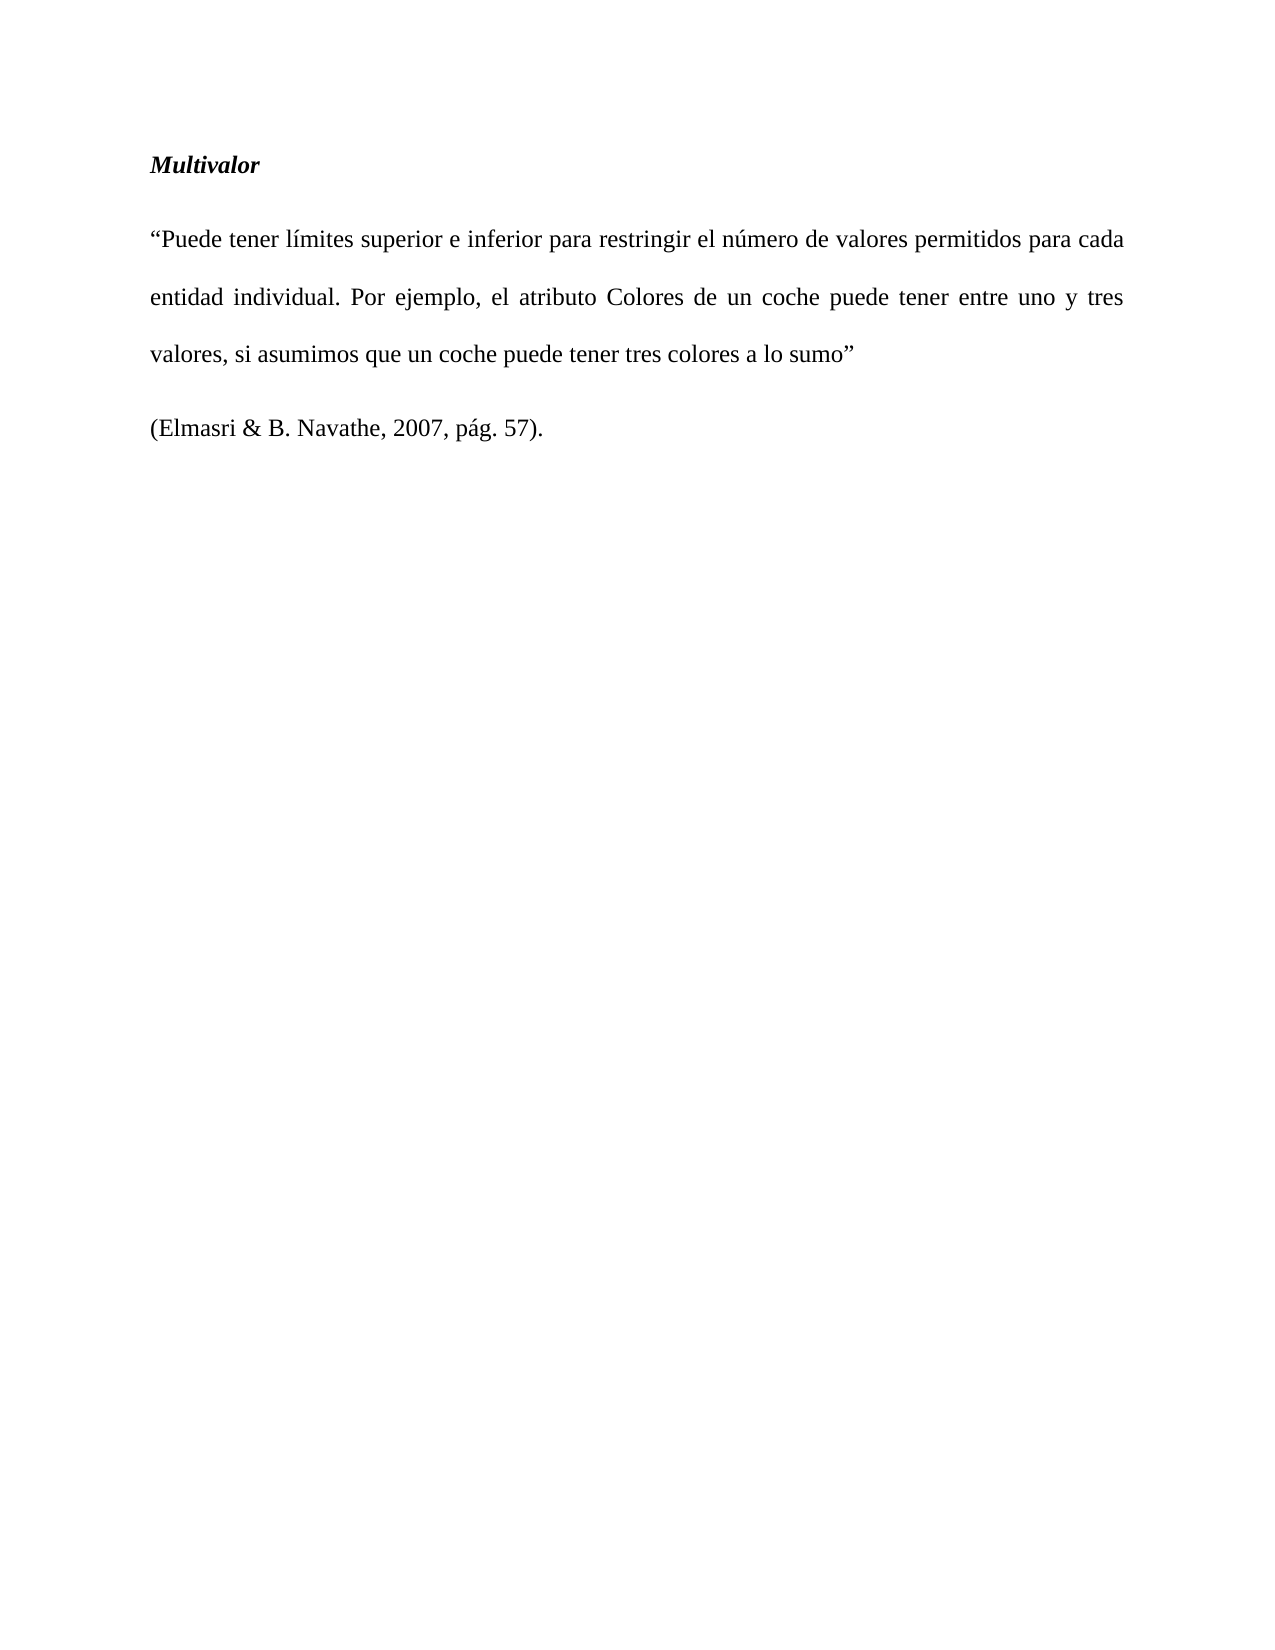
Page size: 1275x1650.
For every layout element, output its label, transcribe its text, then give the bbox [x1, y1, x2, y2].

text (Elmasri & B. Navathe, 2007, pág. 57). [150, 413, 1125, 442]
text “Puede tener límites superior e inferior para restringir el número de valores permitidos para cada entidad individual. Por ejemplo, el atributo Colores de un coche puede tener entre uno y tres valores, si asumimos que un coche puede tener tres colores a lo sumo” [150, 224, 1125, 368]
text Multivalor [150, 150, 1125, 179]
